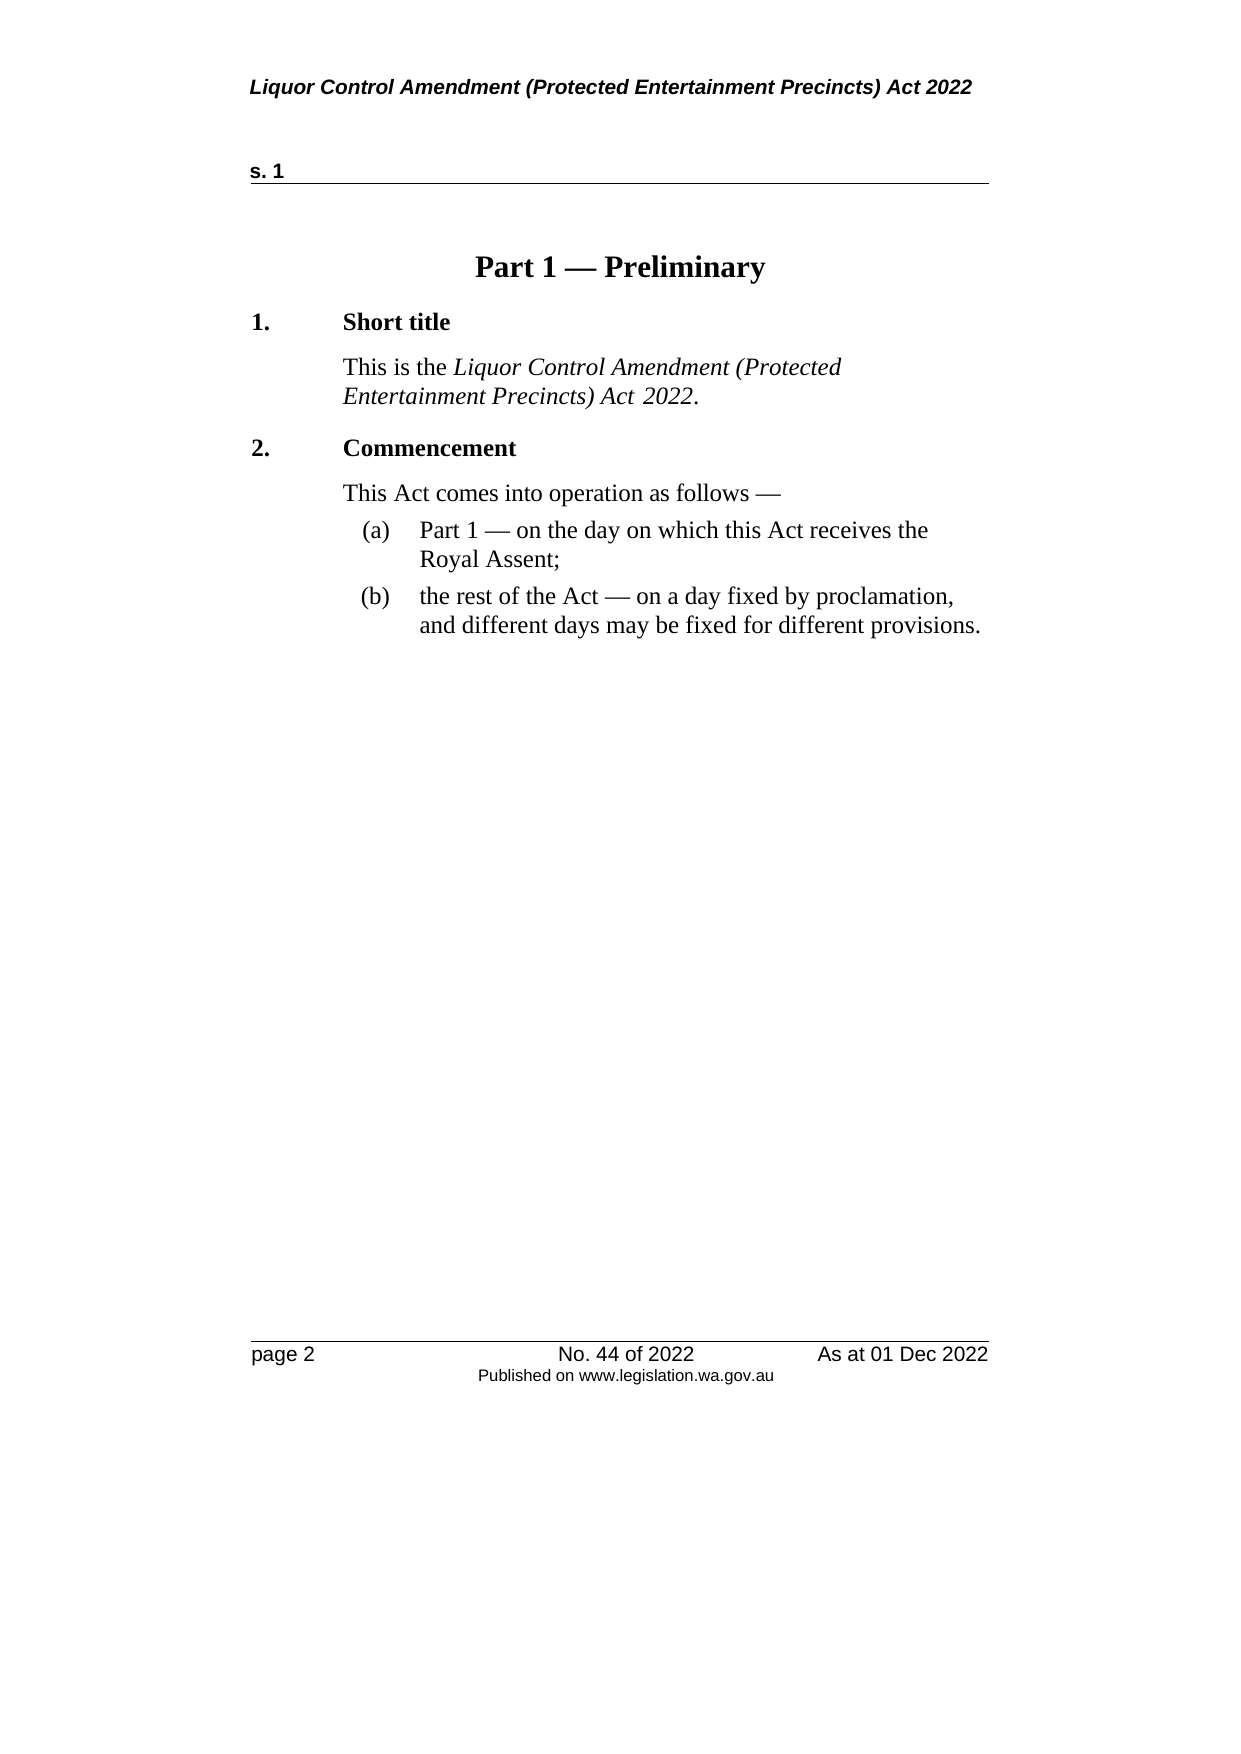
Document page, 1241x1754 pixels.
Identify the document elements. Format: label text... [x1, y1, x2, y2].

subtitle 1. Short title [251, 307, 989, 336]
text (b) the rest of the Act — on a day fixed by proclamation, and different days may be fixed for different provisions. [251, 581, 989, 638]
text This is the Liquor Control Amendment (Protected Entertainment Precincts) Act 2022. [251, 352, 989, 410]
text This Act comes into operation as follows — [251, 478, 989, 507]
text (a) Part 1 — on the day on which this Act receives the Royal Assent; [251, 515, 989, 573]
subtitle 2. Commencement [251, 433, 989, 461]
subtitle Part 1 — Preliminary [251, 248, 989, 284]
